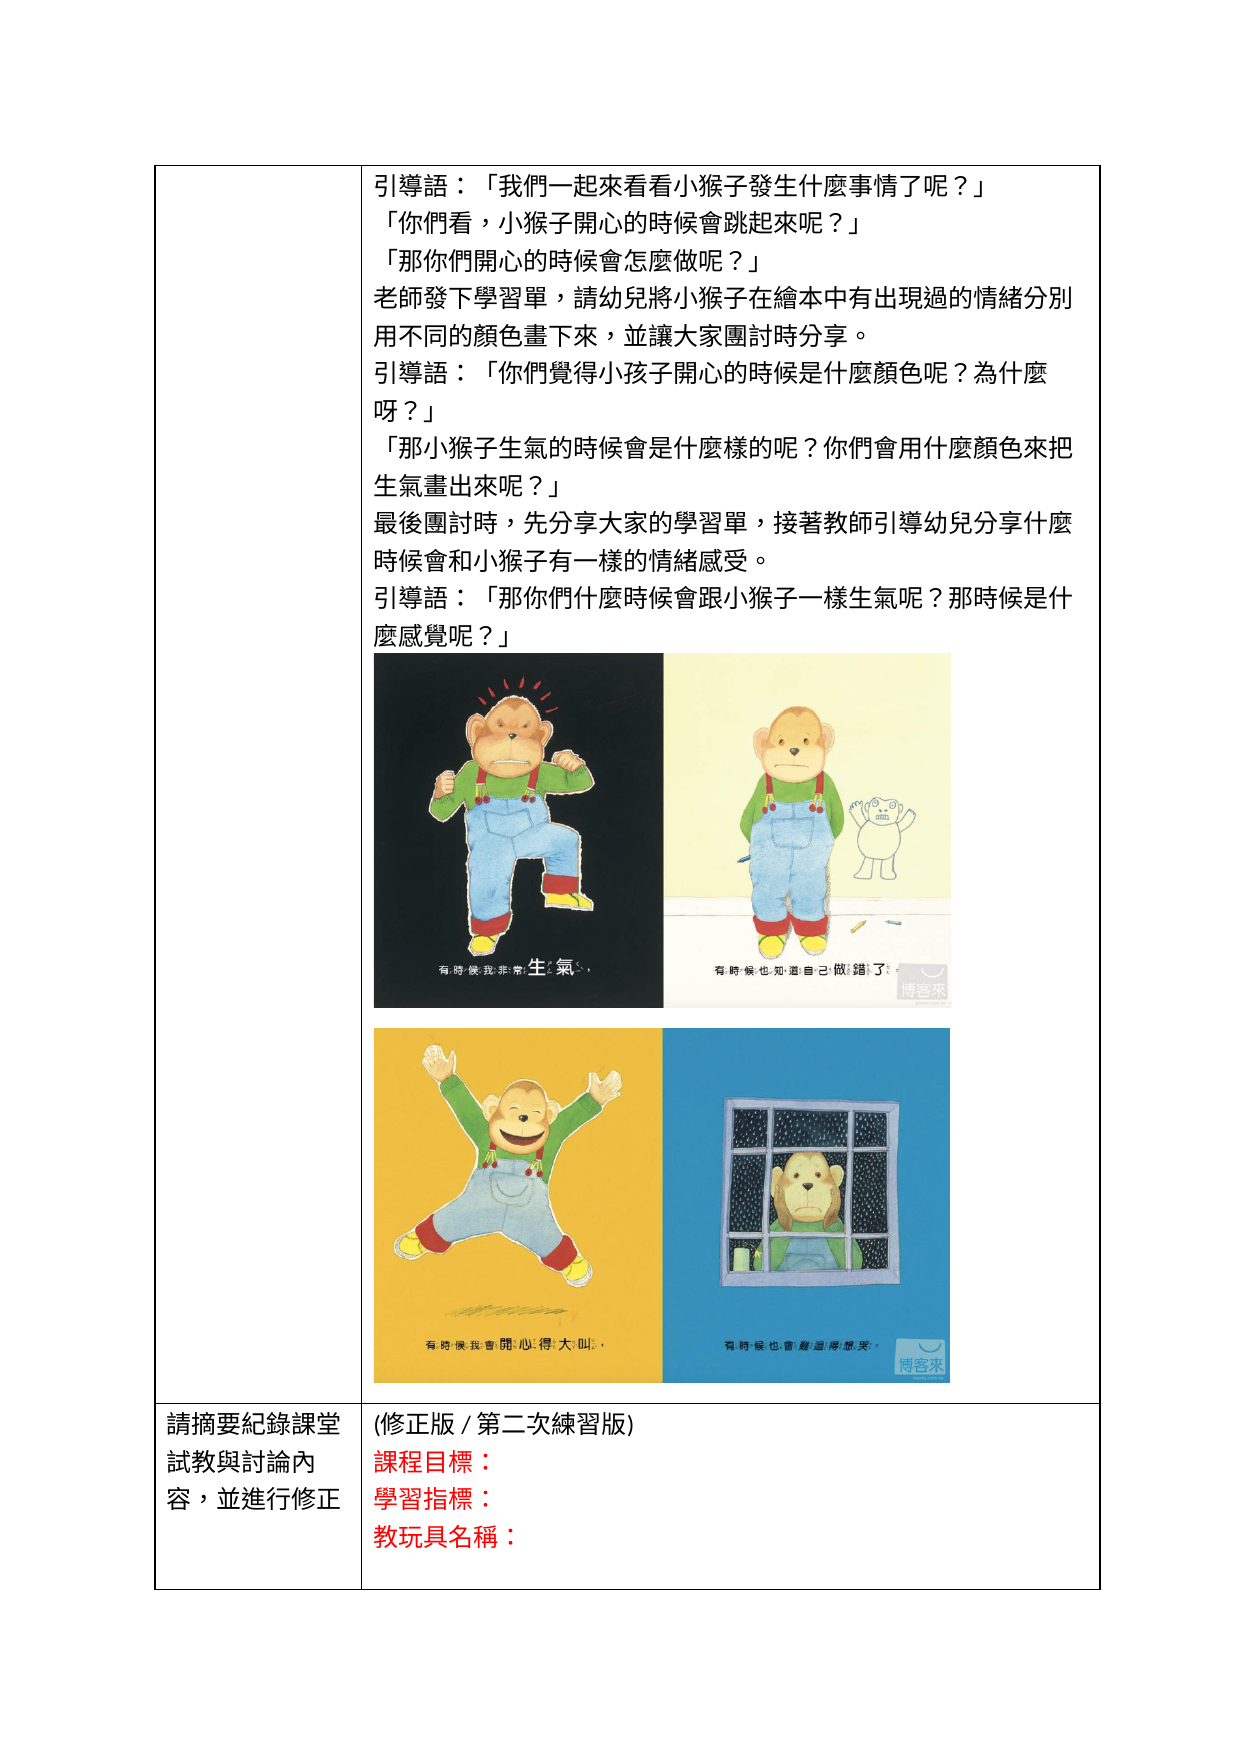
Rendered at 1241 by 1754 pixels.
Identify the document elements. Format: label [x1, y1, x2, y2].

table_cell [156, 166, 361, 1403]
table_cell [362, 1404, 1099, 1588]
picture [373, 1028, 950, 1383]
picture [373, 653, 952, 1008]
table_cell [156, 1404, 361, 1588]
table_cell [362, 166, 1099, 1403]
